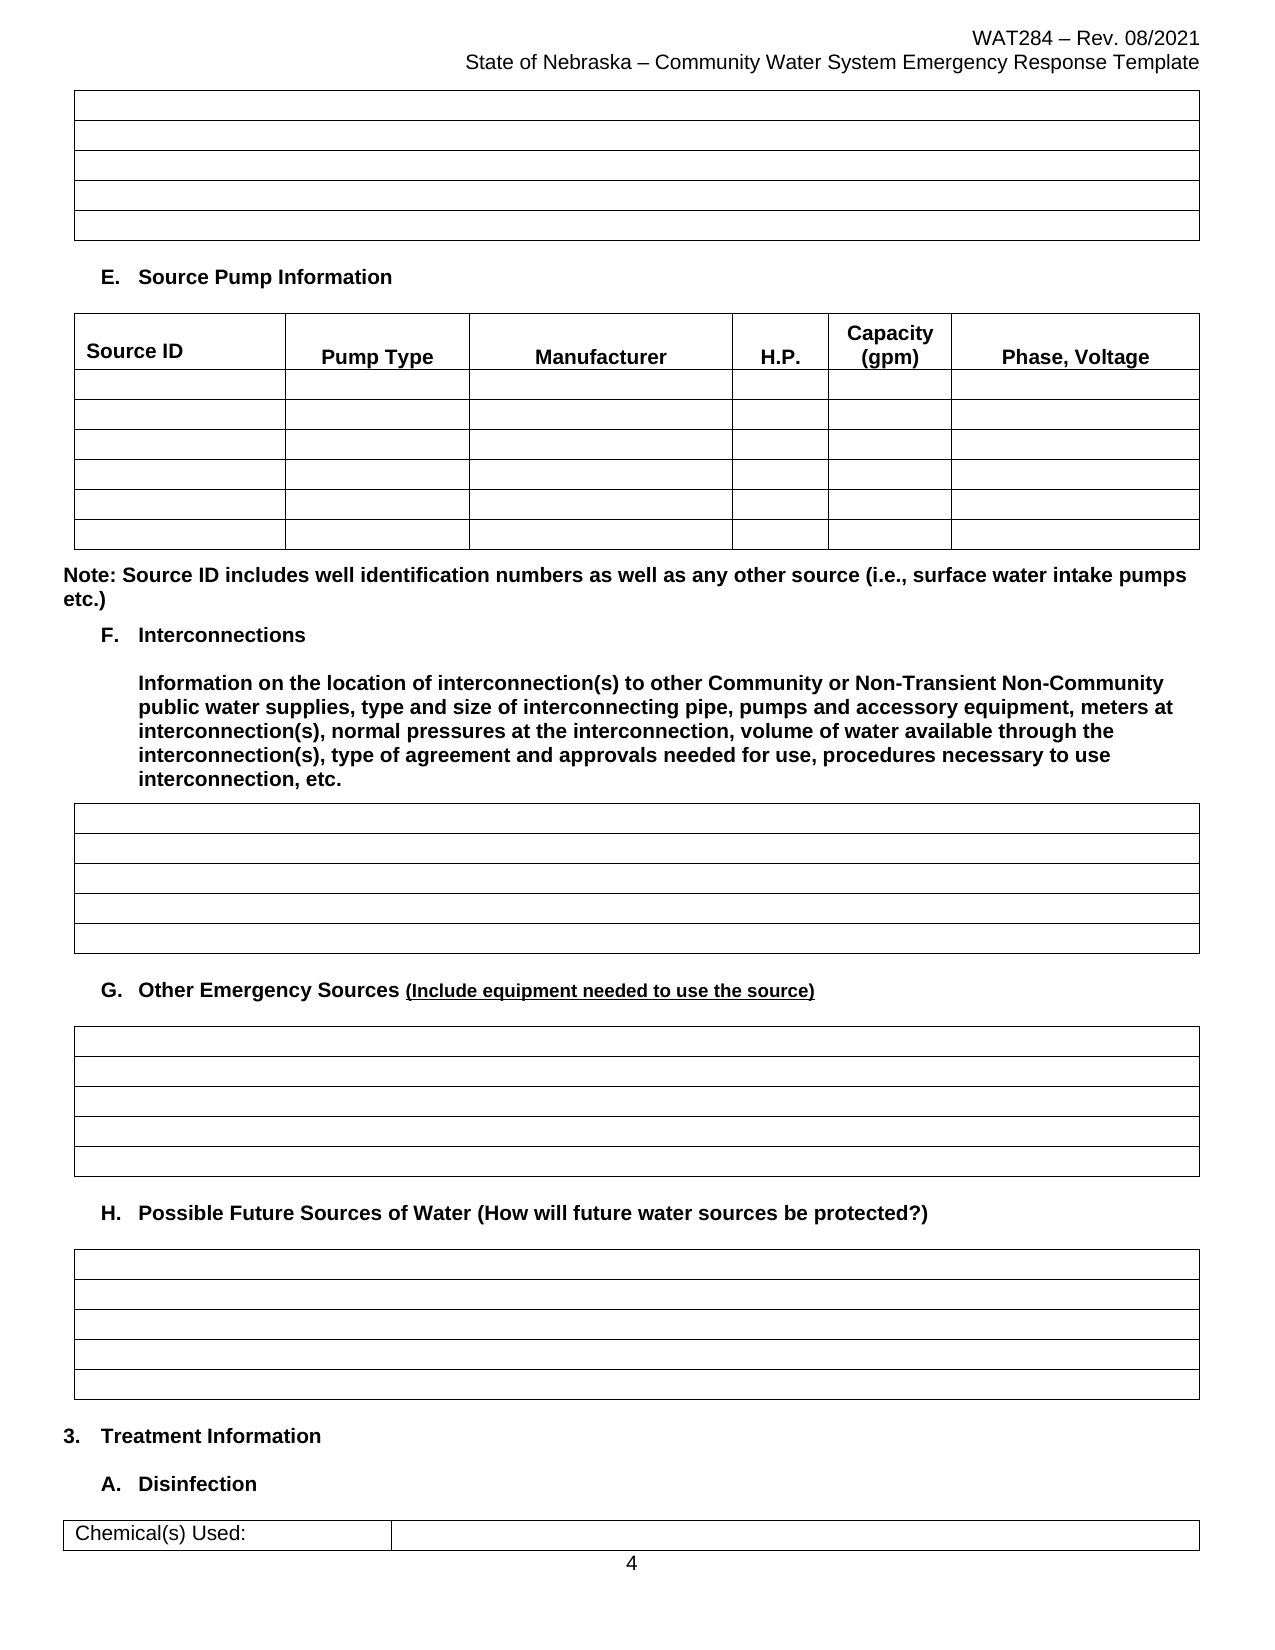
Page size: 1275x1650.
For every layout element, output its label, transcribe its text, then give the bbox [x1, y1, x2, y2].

table_cell [75, 1117, 1199, 1146]
table_cell [952, 460, 1199, 489]
table_cell [286, 520, 469, 549]
table_cell [286, 400, 469, 429]
table_cell [286, 460, 469, 489]
table_header Chemical(s) Used: [64, 1521, 391, 1550]
table_header Phase, Voltage [952, 314, 1199, 369]
table_cell [733, 520, 828, 549]
subtitle H. Possible Future Sources of Water (How will future water sources be protected?) [101, 1201, 1200, 1225]
table_cell [470, 370, 732, 399]
table_cell [75, 1057, 1199, 1086]
table_cell [829, 370, 951, 399]
text Information on the location of interconnection(s) to other Community or Non-Transient Non-Community public water supplies, type and size of interconnecting pipe, pumps and accessory equipment, meters at interconnection(s), normal pressures at the interconnection, volume of water available through the interconnection(s), type of agreement and approvals needed for use, procedures necessary to use interconnection, etc. [138, 671, 1200, 791]
table_cell [470, 490, 732, 519]
table_cell [75, 1147, 1199, 1176]
table_cell [829, 520, 951, 549]
table_cell [75, 924, 1199, 953]
table_cell [75, 460, 285, 489]
table_cell [75, 1310, 1199, 1339]
table_cell [733, 490, 828, 519]
table_cell [952, 400, 1199, 429]
table_cell [952, 370, 1199, 399]
table_cell [75, 181, 1199, 210]
table_header [75, 804, 1199, 833]
table_cell [75, 1280, 1199, 1309]
table_cell [286, 370, 469, 399]
table_header H.P. [733, 314, 828, 369]
table_cell [952, 520, 1199, 549]
table_cell [733, 430, 828, 459]
table_cell [733, 400, 828, 429]
table_cell [733, 370, 828, 399]
table_cell [75, 864, 1199, 893]
table_header Capacity (gpm) [829, 314, 951, 369]
table_cell [733, 460, 828, 489]
table_cell [75, 400, 285, 429]
table_header Pump Type [286, 314, 469, 369]
table_cell [75, 430, 285, 459]
table_cell [75, 151, 1199, 180]
table_cell [286, 430, 469, 459]
table_cell [75, 211, 1199, 240]
table_cell [470, 400, 732, 429]
table_cell [470, 460, 732, 489]
table_header [75, 1250, 1199, 1279]
subtitle A. Disinfection [101, 1472, 1200, 1496]
table_cell [470, 520, 732, 549]
table_cell [75, 1087, 1199, 1116]
subtitle E. Source Pump Information [101, 265, 1200, 289]
table_cell [75, 121, 1199, 150]
table_header Source ID [75, 314, 285, 369]
table_cell [75, 370, 285, 399]
subtitle G. Other Emergency Sources (Include equipment needed to use the source) [101, 978, 1200, 1002]
subtitle 3. Treatment Information [63, 1424, 1200, 1448]
table_cell [75, 490, 285, 519]
table_cell [75, 1340, 1199, 1369]
subtitle Interconnections [101, 623, 1200, 647]
table_cell [75, 520, 285, 549]
table_header [392, 1521, 1199, 1550]
table_cell [286, 490, 469, 519]
text Note: Source ID includes well identification numbers as well as any other source (i.e., surface water intake pumps etc.) [63, 563, 1197, 611]
table_cell [470, 430, 732, 459]
table_header Manufacturer [470, 314, 732, 369]
table_cell [829, 490, 951, 519]
table_cell [829, 430, 951, 459]
table_cell [952, 430, 1199, 459]
table_cell [75, 834, 1199, 863]
table_cell [829, 460, 951, 489]
table_header [75, 91, 1199, 120]
table_cell [829, 400, 951, 429]
table_header [75, 1027, 1199, 1056]
table_cell [75, 894, 1199, 923]
table_cell [952, 490, 1199, 519]
table_cell [75, 1370, 1199, 1399]
